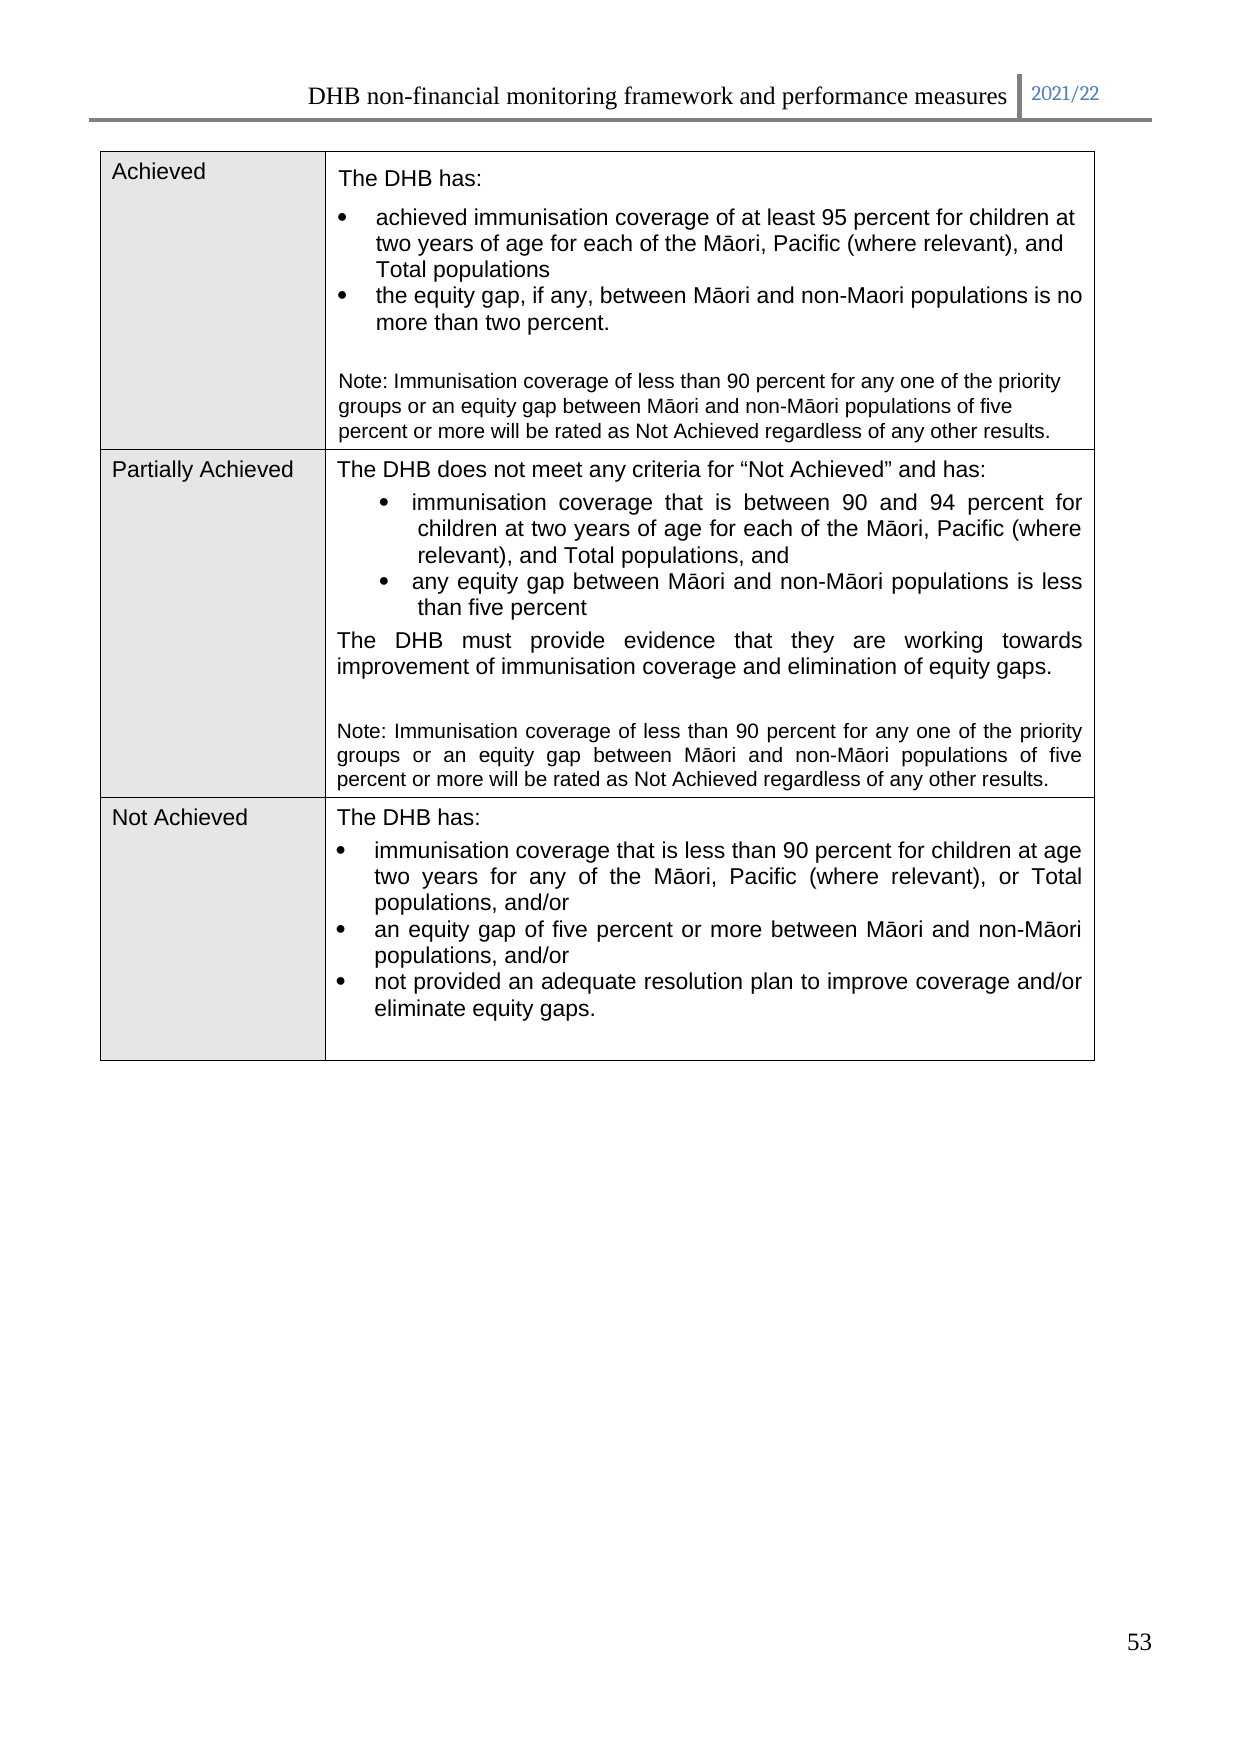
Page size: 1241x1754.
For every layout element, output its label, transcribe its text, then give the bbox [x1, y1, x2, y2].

table_cell The DHB does not meet any criteria for “Not Achieved” and has: immunisation coverage that is between 90 and 94 percent for children at two years of age for each of the Māori, Pacific (where relevant), and Total populations, and any equity gap between Māori and non-Māori populations is less than five percent The DHB must provide evidence that they are working towards improvement of immunisation coverage and elimination of equity gaps. Note: Immunisation coverage of less than 90 percent for any one of the priority groups or an equity gap between Māori and non-Māori populations of five percent or more will be rated as Not Achieved regardless of any other results. [326, 450, 1094, 797]
table_cell Partially Achieved [101, 450, 325, 797]
table_cell The DHB has: immunisation coverage that is less than 90 percent for children at age two years for any of the Māori, Pacific (where relevant), or Total populations, and/or an equity gap of five percent or more between Māori and non-Māori populations, and/or not provided an adequate resolution plan to improve coverage and/or eliminate equity gaps. [326, 798, 1094, 1060]
table_cell Achieved [101, 152, 325, 449]
table_cell The DHB has: achieved immunisation coverage of at least 95 percent for children at two years of age for each of the Māori, Pacific (where relevant), and Total populations the equity gap, if any, between Māori and non-Maori populations is no more than two percent. Note: Immunisation coverage of less than 90 percent for any one of the priority groups or an equity gap between Māori and non-Māori populations of five percent or more will be rated as Not Achieved regardless of any other results. [326, 152, 1094, 449]
table_cell Not Achieved [101, 798, 325, 1060]
